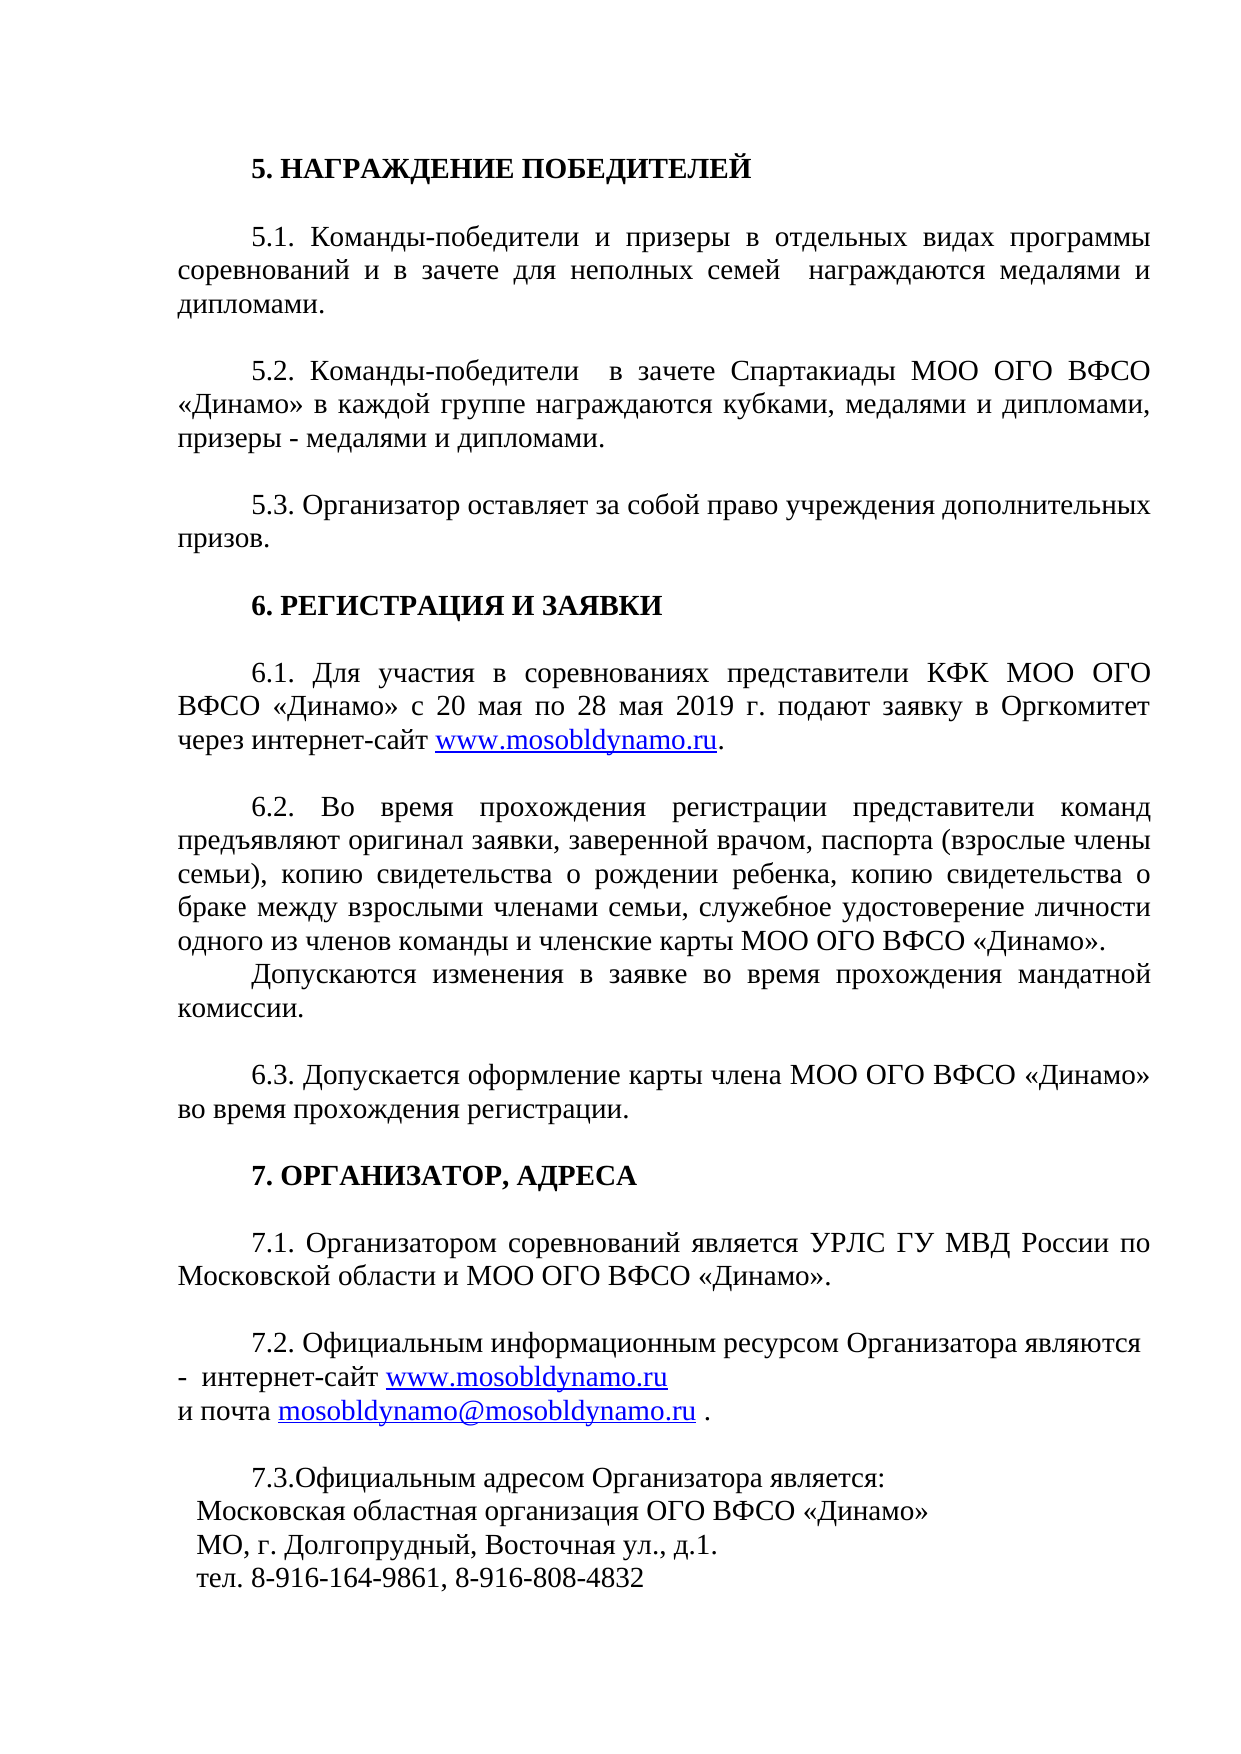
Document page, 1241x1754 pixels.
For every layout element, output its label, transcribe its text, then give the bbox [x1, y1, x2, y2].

text 6.2. Во время прохождения регистрации представители команд предъявляют оригинал заявки, заверенной врачом, паспорта (взрослые члены семьи), копию свидетельства о рождении ребенка, копию свидетельства о браке между взрослыми членами семьи, служебное удостоверение личности одного из членов команды и членские карты МОО ОГО ВФСО «Динамо». [177, 789, 1152, 957]
text и почта mosobldynamo@mosobldynamo.ru . [177, 1393, 1152, 1426]
text 5. НАГРАЖДЕНИЕ ПОБЕДИТЕЛЕЙ [177, 152, 1152, 185]
text 7.3.Официальным адресом Организатора является: [177, 1460, 1152, 1493]
text 6. РЕГИСТРАЦИЯ И ЗАЯВКИ [177, 588, 1152, 621]
text Допускаются изменения в заявке во время прохождения мандатной комиссии. [177, 957, 1152, 1024]
text 7. ОРГАНИЗАТОР, АДРЕСА [177, 1158, 1152, 1191]
text Московская областная организация ОГО ВФСО «Динамо» [196, 1493, 1152, 1527]
text 7.2. Официальным информационным ресурсом Организатора являются - интернет-сайт www.mosobldynamo.ru [177, 1326, 1152, 1393]
text 7.1. Организатором соревнований является УРЛС ГУ МВД России по Московской области и МОО ОГО ВФСО «Динамо». [177, 1225, 1152, 1292]
text МО, г. Долгопрудный, Восточная ул., д.1. [196, 1527, 1152, 1560]
text тел. 8-916-164-9861, 8-916-808-4832 [196, 1560, 1152, 1594]
text 6.3. Допускается оформление карты члена МОО ОГО ВФСО «Динамо» во время прохождения регистрации. [177, 1057, 1152, 1124]
text 5.1. Команды-победители и призеры в отдельных видах программы соревнований и в зачете для неполных семей награждаются медалями и дипломами. [177, 219, 1152, 319]
text 6.1. Для участия в соревнованиях представители КФК МОО ОГО ВФСО «Динамо» с 20 мая по 28 мая 2019 г. подают заявку в Оргкомитет через интернет-сайт www.mosobldynamo.ru. [177, 655, 1152, 755]
text 5.3. Организатор оставляет за собой право учреждения дополнительных призов. [177, 487, 1152, 554]
text 5.2. Команды-победители в зачете Спартакиады МОО ОГО ВФСО «Динамо» в каждой группе награждаются кубками, медалями и дипломами, призеры - медалями и дипломами. [177, 353, 1152, 453]
